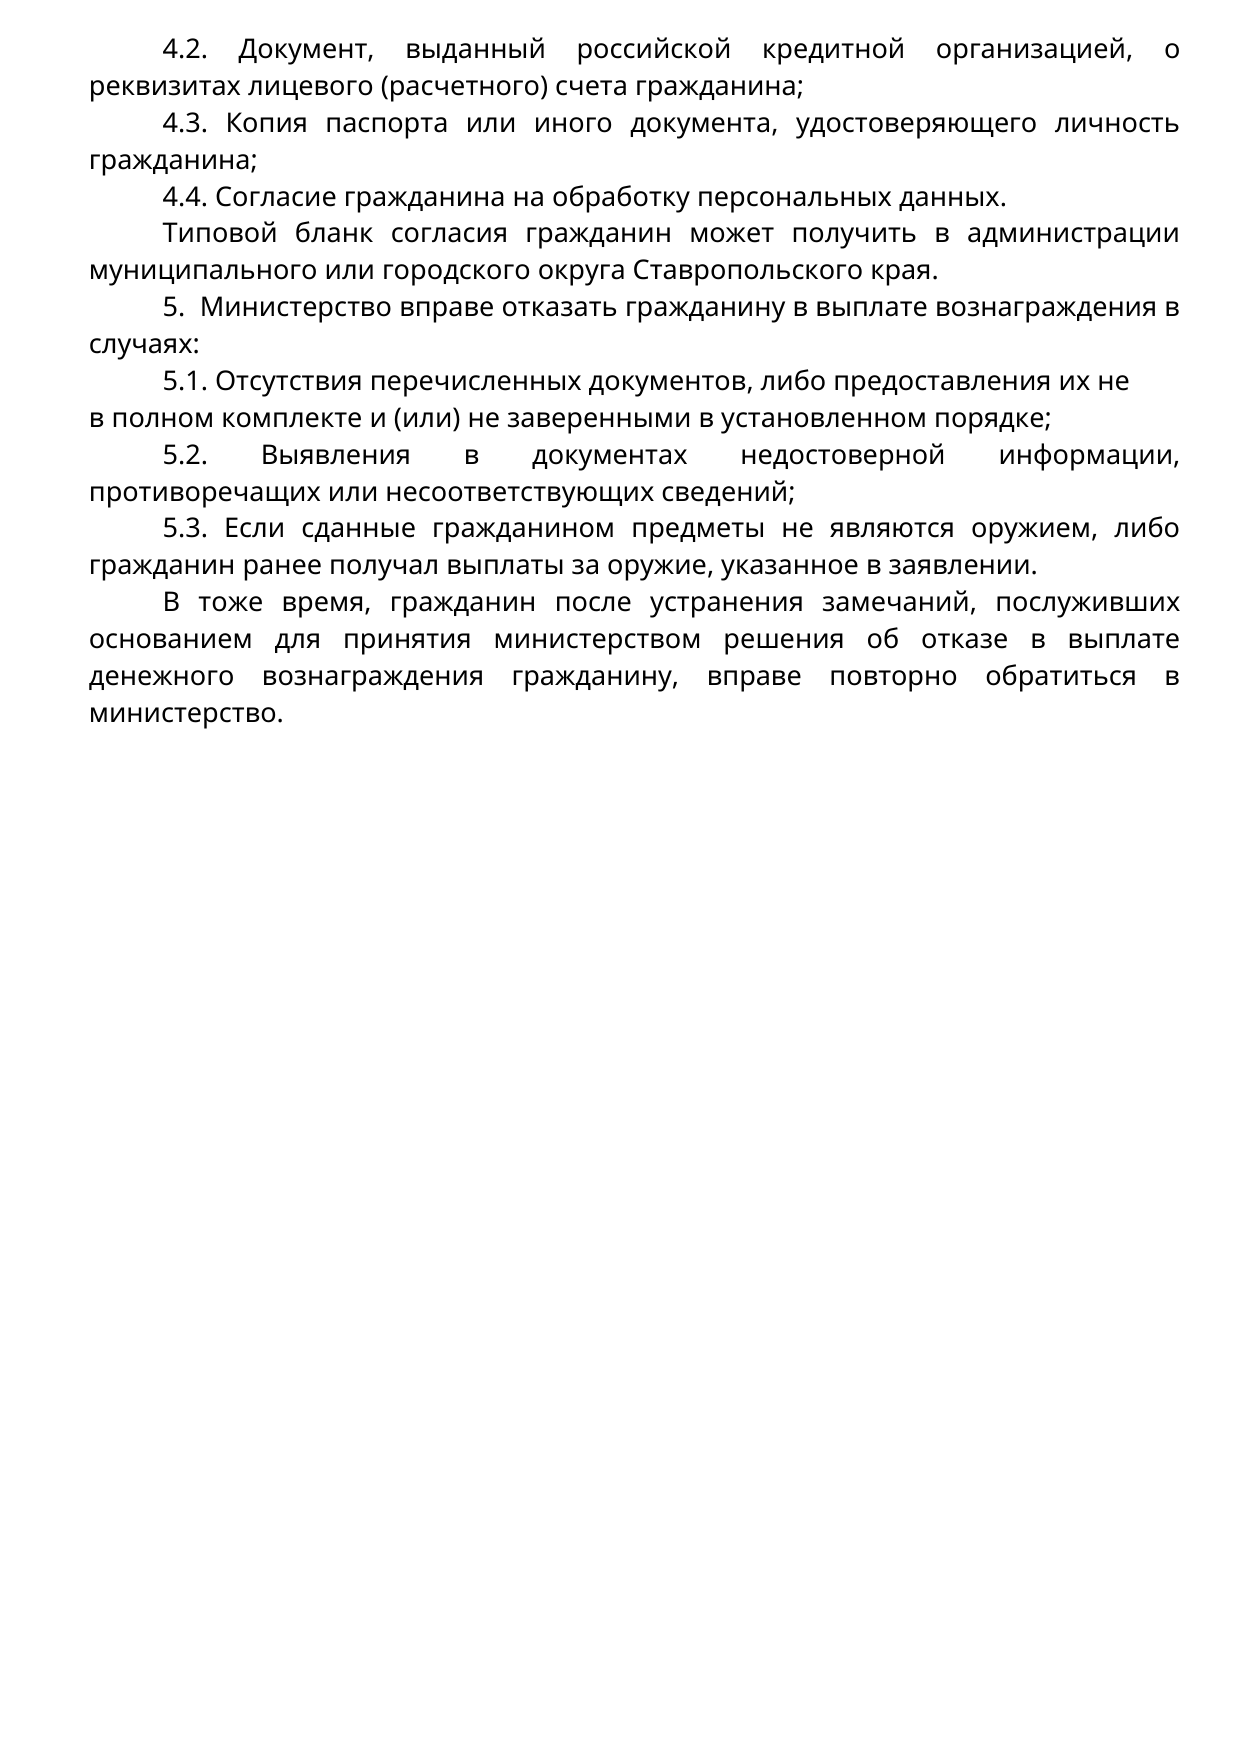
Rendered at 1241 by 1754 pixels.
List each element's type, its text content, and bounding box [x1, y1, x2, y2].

text 4.3. Копия паспорта или иного документа, удостоверяющего личность гражданина; [89, 103, 1181, 177]
text 4.4. Согласие гражданина на обработку персональных данных. [89, 177, 1181, 214]
text 5. Министерство вправе отказать гражданину в выплате вознаграждения в случаях: [89, 288, 1181, 361]
text 5.3. Если сданные гражданином предметы не являются оружием, либо гражданин ранее получал выплаты за оружие, указанное в заявлении. [89, 509, 1181, 583]
text 4.2. Документ, выданный российской кредитной организацией, о реквизитах лицевого (расчетного) счета гражданина; [89, 29, 1181, 103]
text В тоже время, гражданин после устранения замечаний, послуживших основанием для принятия министерством решения об отказе в выплате денежного вознаграждения гражданину, вправе повторно обратиться в министерство. [89, 583, 1181, 730]
text 5.1. Отсутствия перечисленных документов, либо предоставления их не [89, 361, 1181, 398]
text 5.2. Выявления в документах недостоверной информации, противоречащих или несоответствующих сведений; [89, 435, 1181, 509]
text в полном комплекте и (или) не заверенными в установленном порядке; [89, 398, 1181, 435]
text Типовой бланк согласия гражданин может получить в администрации муниципального или городского округа Ставропольского края. [89, 214, 1181, 288]
